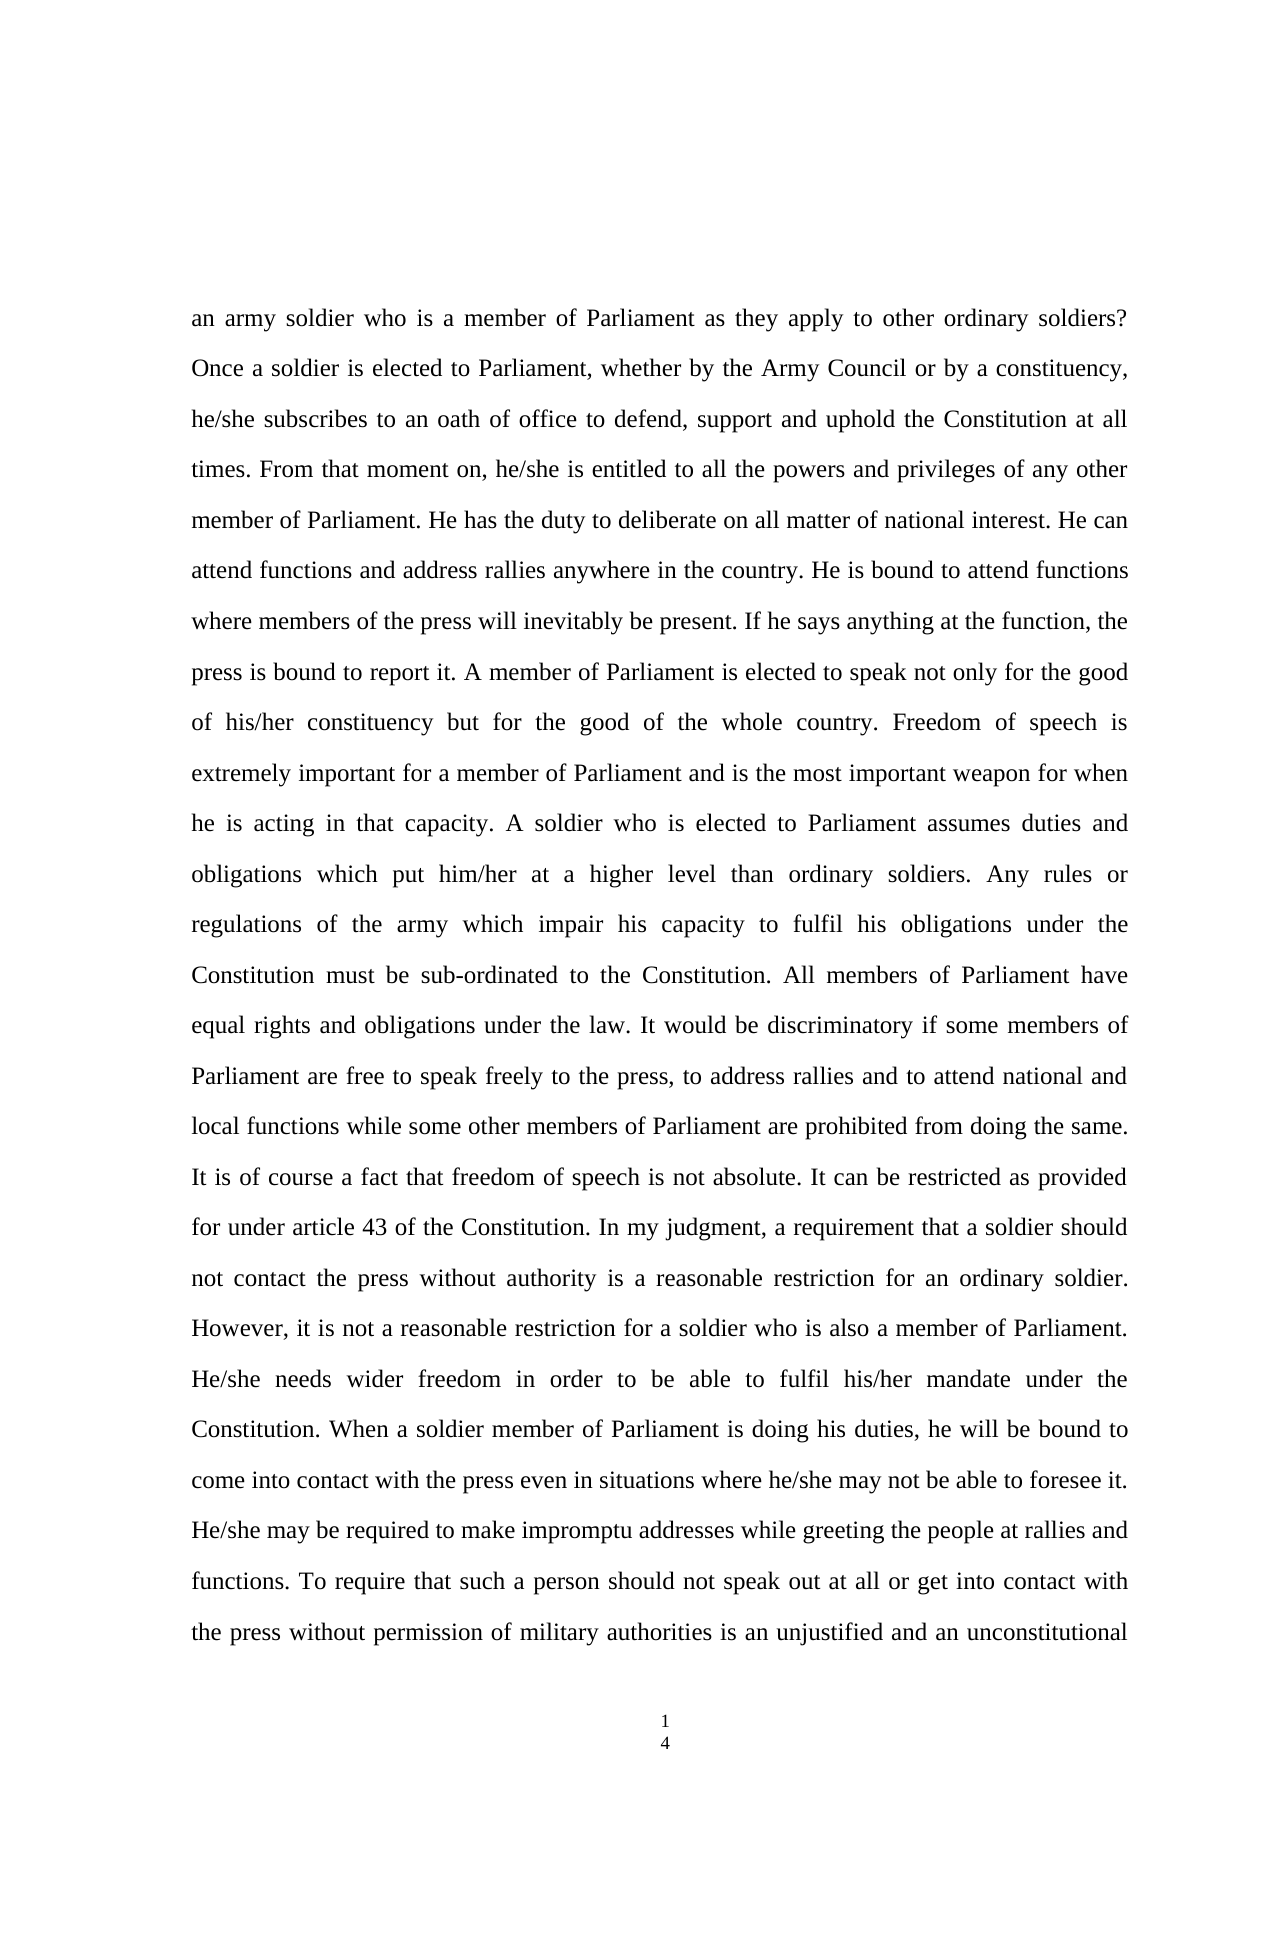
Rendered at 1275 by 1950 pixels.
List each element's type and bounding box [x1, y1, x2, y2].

text [191, 286, 1129, 1650]
